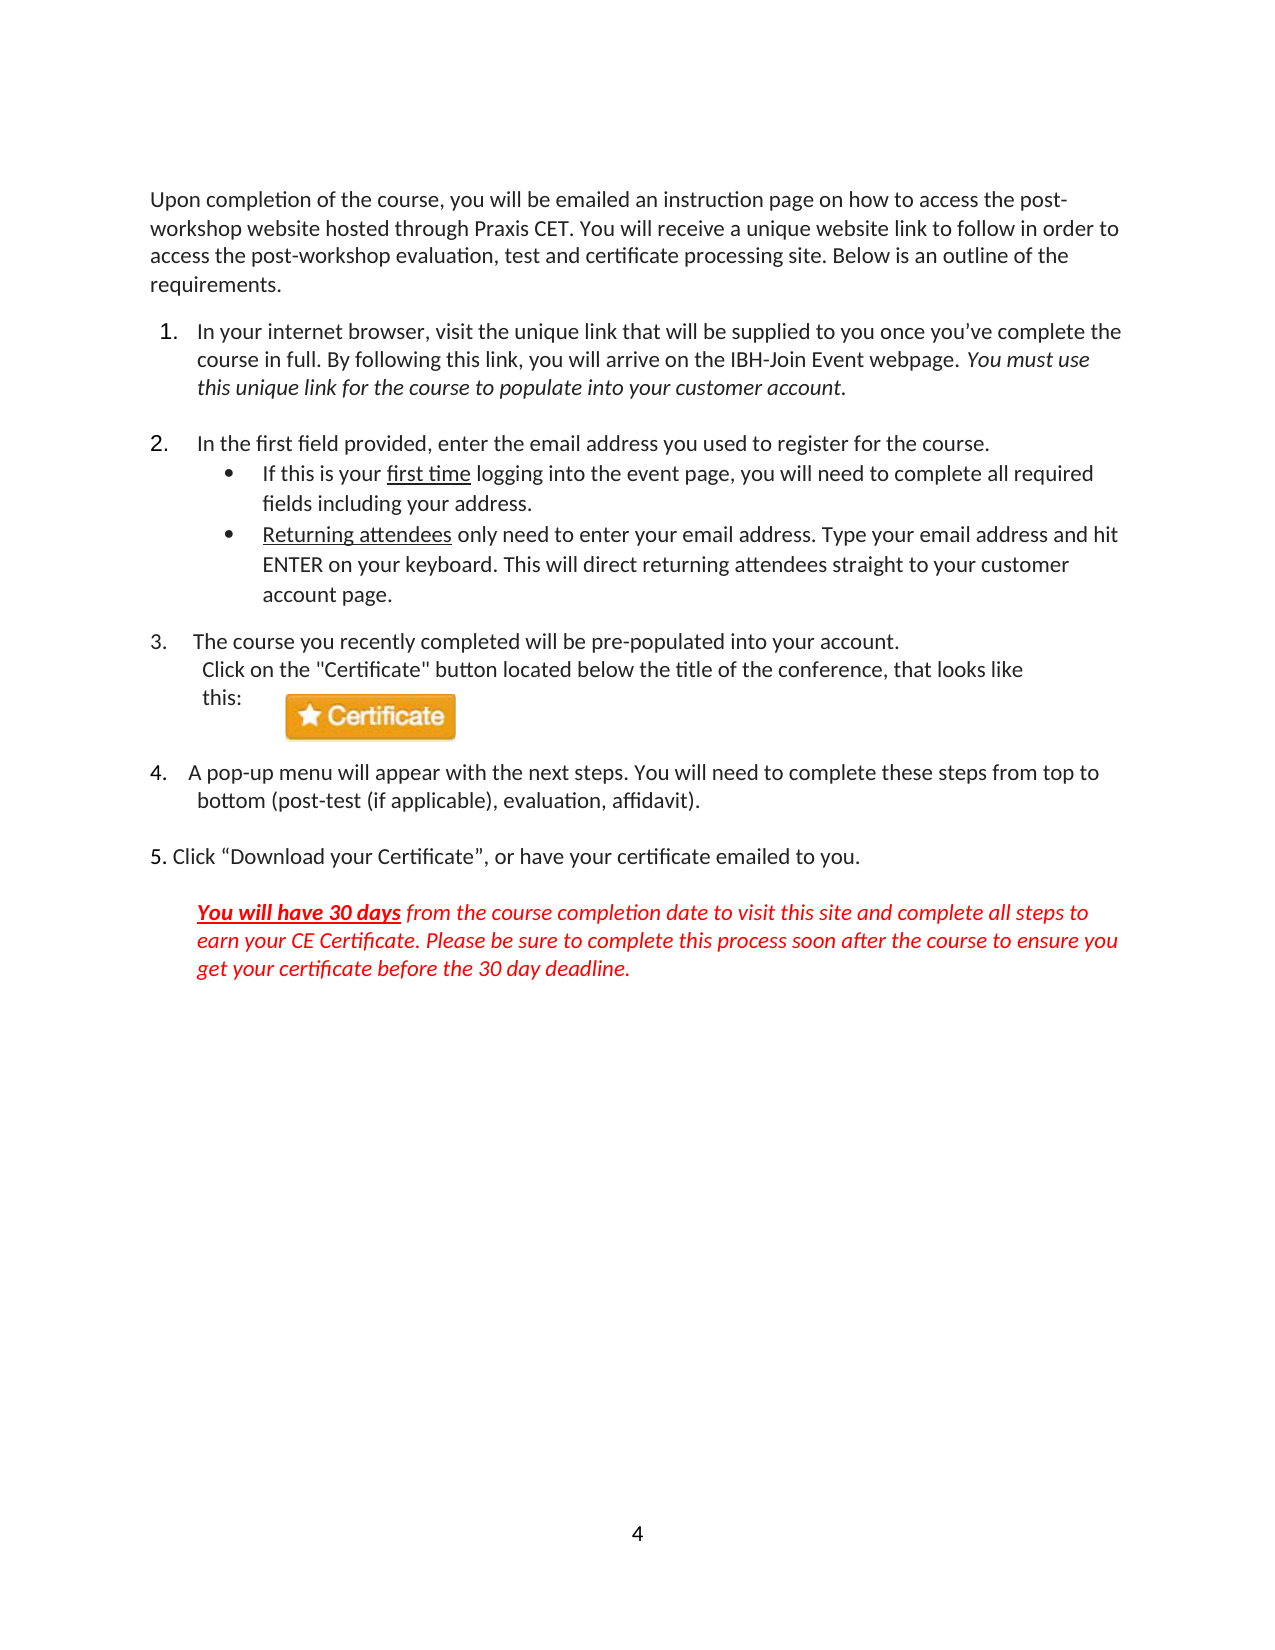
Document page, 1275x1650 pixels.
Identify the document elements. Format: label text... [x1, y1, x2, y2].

text You will have 30 days from the course completion date to visit this site and complete all steps to earn your CE Certificate. Please be sure to complete this process soon after the course to ensure you get your certificate before the 30 day deadline. [197, 898, 1125, 982]
text 3. The course you recently completed will be pre-populated into your account. [150, 627, 1125, 655]
text this: [197, 683, 1125, 711]
list If this is your first time logging into the event page, you will need to complete all required fields including your address. [225, 459, 1125, 518]
text 5. Click “Download your Certificate”, or have your certificate emailed to you. [150, 842, 1125, 870]
list Returning attendees only need to enter your email address. Type your email address and hit ENTER on your keyboard. This will direct returning attendees straight to your customer account page. [225, 520, 1125, 608]
list In your internet browser, visit the unique link that will be supplied to you once you’ve complete the course in full. By following this link, you will arrive on the IBH-Join Event webpage. You must use this unique link for the course to populate into your customer account. [159, 317, 1125, 401]
list In the first field provided, enter the email address you used to register for the course. [150, 429, 1125, 457]
text Click on the "Certificate" button located below the title of the conference, that looks like [197, 655, 1125, 683]
text 4. A pop-up menu will appear with the next steps. You will need to complete these steps from top to bottom (post-test (if applicable), evaluation, affidavit). [150, 758, 1125, 814]
text Upon completion of the course, you will be emailed an instruction page on how to access the post-workshop website hosted through Praxis CET. You will receive a unique website link to follow in order to access the post-workshop evaluation, test and certificate processing site. Below is an outline of the requirements. [150, 150, 1125, 298]
